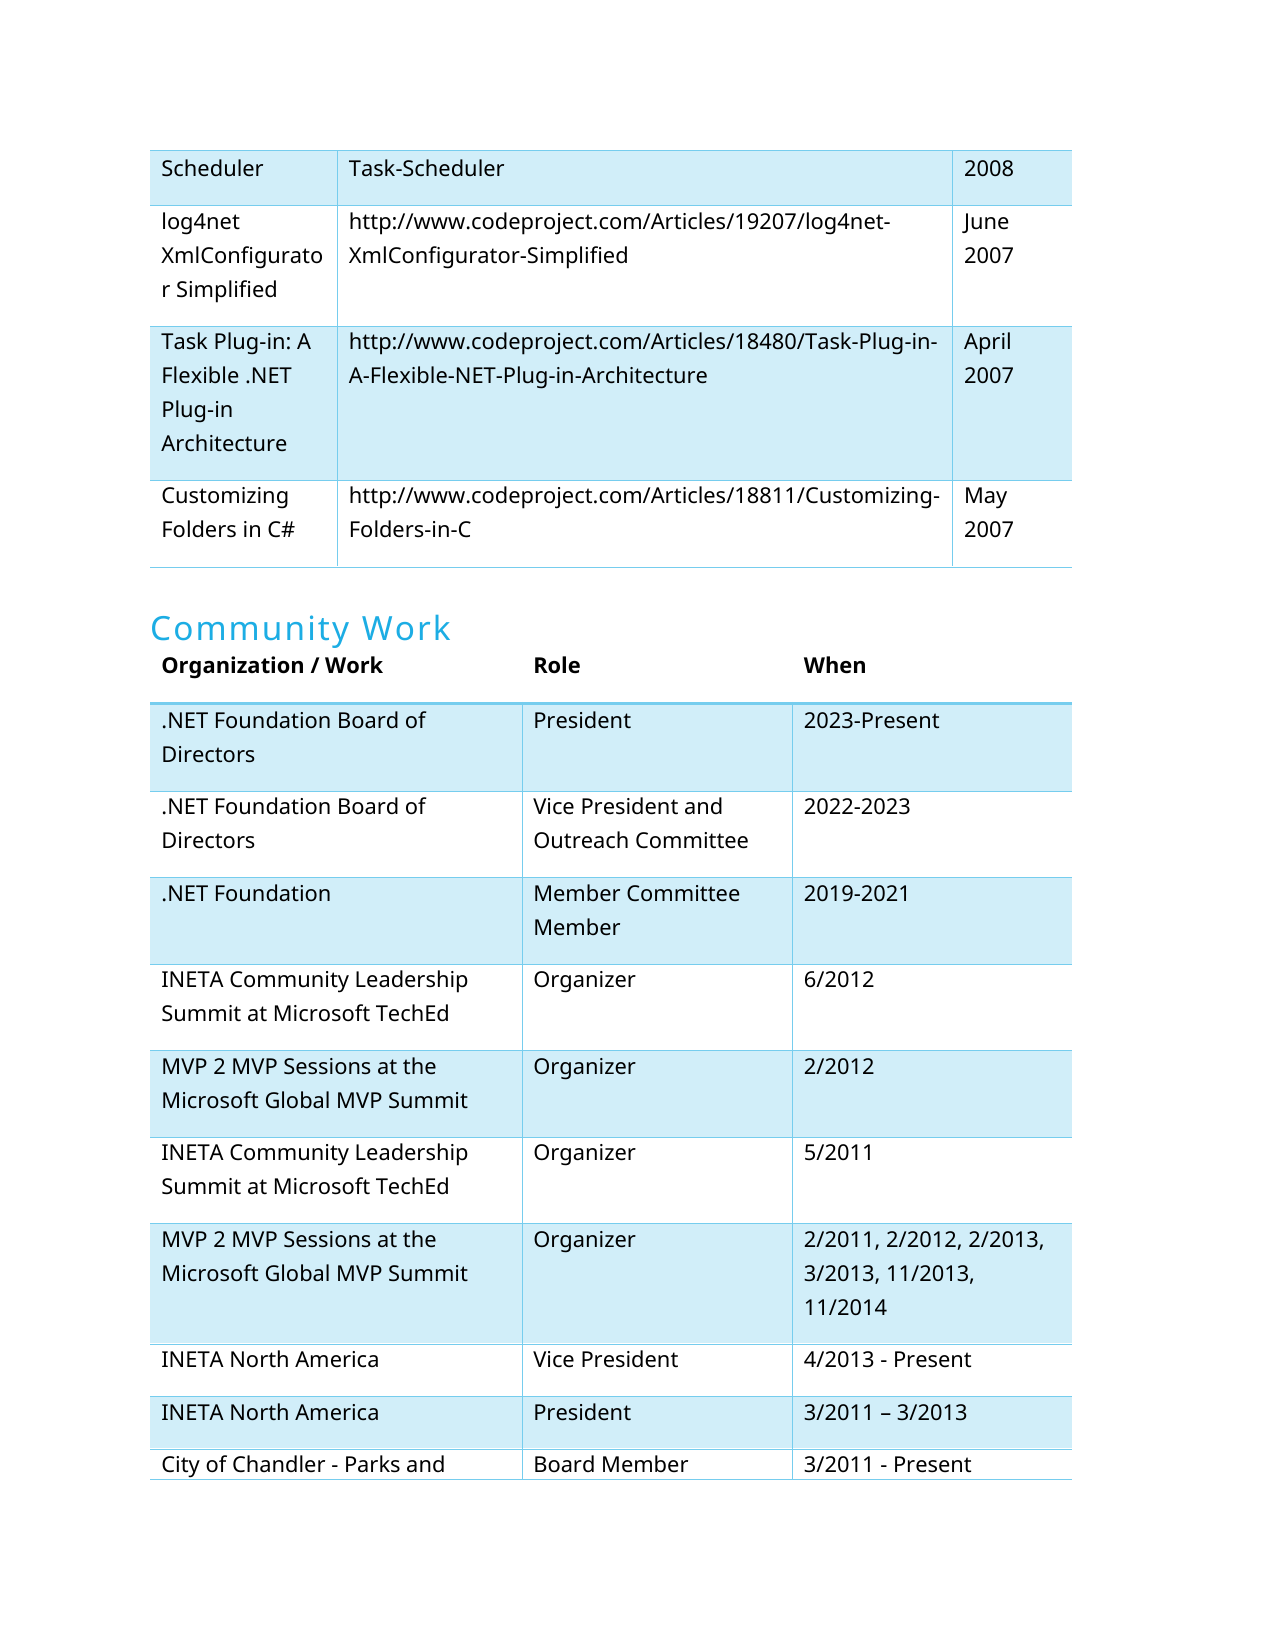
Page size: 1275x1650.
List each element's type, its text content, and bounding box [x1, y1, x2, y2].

table_cell 2022-2023 [793, 792, 1072, 877]
table_cell 4/2013 - Present [793, 1345, 1072, 1396]
table_cell President [523, 1397, 792, 1448]
table_cell Task Plug-in: A Flexible .NET Plug-in Architecture [150, 327, 337, 480]
subtitle Community Work [150, 604, 1125, 650]
table_cell Vice President and Outreach Committee [523, 792, 792, 877]
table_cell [150, 151, 337, 205]
table_cell http://www.codeproject.com/Articles/18811/Customizing-Folders-in-C [338, 481, 952, 566]
table_header Role [522, 650, 792, 702]
table_cell 2/2012 [793, 1051, 1072, 1137]
table_cell .NET Foundation Board of Directors [150, 792, 522, 877]
table_cell Organizer [523, 1138, 792, 1223]
table_header Organization / Work [150, 650, 522, 702]
table_cell .NET Foundation [150, 878, 522, 964]
table_cell http://www.codeproject.com/Articles/18480/Task-Plug-in-A-Flexible-NET-Plug-in-Architecture [338, 327, 952, 480]
table_cell INETA Community Leadership Summit at Microsoft TechEd [150, 965, 522, 1050]
table_cell 5/2011 [793, 1138, 1072, 1223]
table_cell April 2007 [953, 327, 1072, 480]
table_cell 3/2011 - Present [793, 1450, 1072, 1479]
table_cell INETA Community Leadership Summit at Microsoft TechEd [150, 1138, 522, 1223]
table_cell Organizer [523, 1224, 792, 1343]
table_cell Vice President [523, 1345, 792, 1396]
table_header When [793, 650, 1072, 702]
table_cell Customizing Folders in C# [150, 481, 337, 566]
table_cell MVP 2 MVP Sessions at the Microsoft Global MVP Summit [150, 1051, 522, 1137]
table_cell INETA North America [150, 1397, 522, 1448]
table_cell Organizer [523, 1051, 792, 1137]
table_cell October 2008 [953, 151, 1072, 205]
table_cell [150, 1450, 522, 1479]
table_cell Organizer [523, 965, 792, 1050]
table_cell http://www.codeproject.com/Articles/19207/log4net-XmlConfigurator-Simplified [338, 206, 952, 326]
table_cell 2019-2021 [793, 878, 1072, 964]
table_cell 3/2011 – 3/2013 [793, 1397, 1072, 1448]
table_cell 2/2011, 2/2012, 2/2013, 3/2013, 11/2013, 11/2014 [793, 1224, 1072, 1343]
table_cell Board Member [523, 1450, 792, 1479]
table_cell log4net XmlConfigurator Simplified [150, 206, 337, 326]
table_cell 2023-Present [793, 705, 1072, 791]
table_cell MVP 2 MVP Sessions at the Microsoft Global MVP Summit [150, 1224, 522, 1343]
table_cell .NET Foundation Board of Directors [150, 705, 522, 791]
table_cell Member Committee Member [523, 878, 792, 964]
table_cell President [523, 705, 792, 791]
table_cell INETA North America [150, 1345, 522, 1396]
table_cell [338, 151, 952, 205]
table_cell May 2007 [953, 481, 1072, 566]
table_cell 6/2012 [793, 965, 1072, 1050]
table_cell June 2007 [953, 206, 1072, 326]
